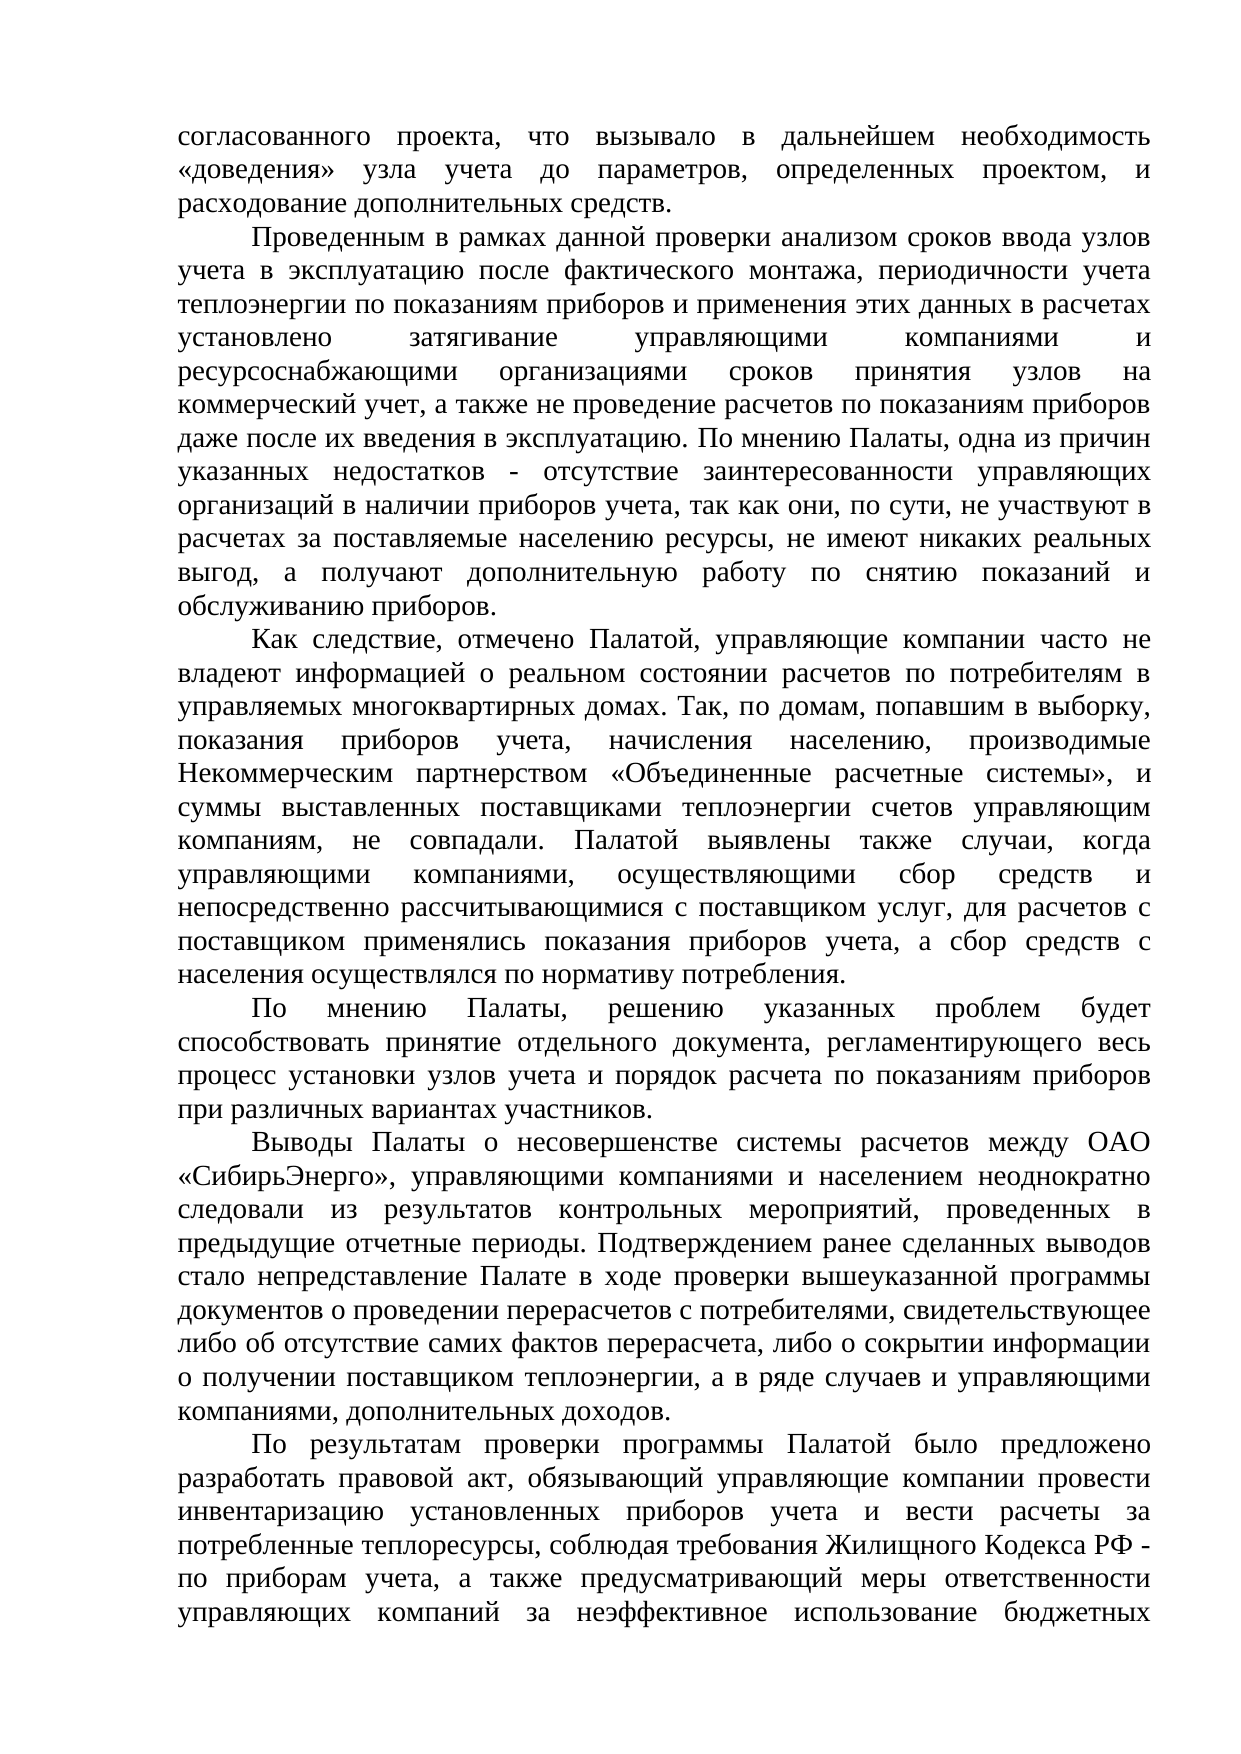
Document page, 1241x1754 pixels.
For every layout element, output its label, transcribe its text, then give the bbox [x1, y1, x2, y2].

text Выводы Палаты о несовершенстве системы расчетов между ОАО «СибирьЭнерго», управляющими компаниями и населением неоднократно следовали из результатов контрольных мероприятий, проведенных в предыдущие отчетные периоды. Подтверждением ранее сделанных выводов стало непредставление Палате в ходе проверки вышеуказанной программы документов о проведении перерасчетов с потребителями, свидетельствующее либо об отсутствие самих фактов перерасчета, либо о сокрытии информации о получении поставщиком теплоэнергии, а в ряде случаев и управляющими компаниями, дополнительных доходов. [177, 1124, 1152, 1426]
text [177, 118, 1152, 219]
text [177, 1426, 1152, 1627]
text Как следствие, отмечено Палатой, управляющие компании часто не владеют информацией о реальном состоянии расчетов по потребителям в управляемых многоквартирных домах. Так, по домам, попавшим в выборку, показания приборов учета, начисления населению, производимые Некоммерческим партнерством «Объединенные расчетные системы», и суммы выставленных поставщиками теплоэнергии счетов управляющим компаниям, не совпадали. Палатой выявлены также случаи, когда управляющими компаниями, осуществляющими сбор средств и непосредственно рассчитывающимися с поставщиком услуг, для расчетов с поставщиком применялись показания приборов учета, а сбор средств с населения осуществлялся по нормативу потребления. [177, 621, 1152, 990]
text Проведенным в рамках данной проверки анализом сроков ввода узлов учета в эксплуатацию после фактического монтажа, периодичности учета теплоэнергии по показаниям приборов и применения этих данных в расчетах установлено затягивание управляющими компаниями и ресурсоснабжающими организациями сроков принятия узлов на коммерческий учет, а также не проведение расчетов по показаниям приборов даже после их введения в эксплуатацию. По мнению Палаты, одна из причин указанных недостатков - отсутствие заинтересованности управляющих организаций в наличии приборов учета, так как они, по сути, не участвуют в расчетах за поставляемые населению ресурсы, не имеют никаких реальных выгод, а получают дополнительную работу по снятию показаний и обслуживанию приборов. [177, 219, 1152, 621]
text По мнению Палаты, решению указанных проблем будет способствовать принятие отдельного документа, регламентирующего весь процесс установки узлов учета и порядок расчета по показаниям приборов при различных вариантах участников. [177, 990, 1152, 1124]
